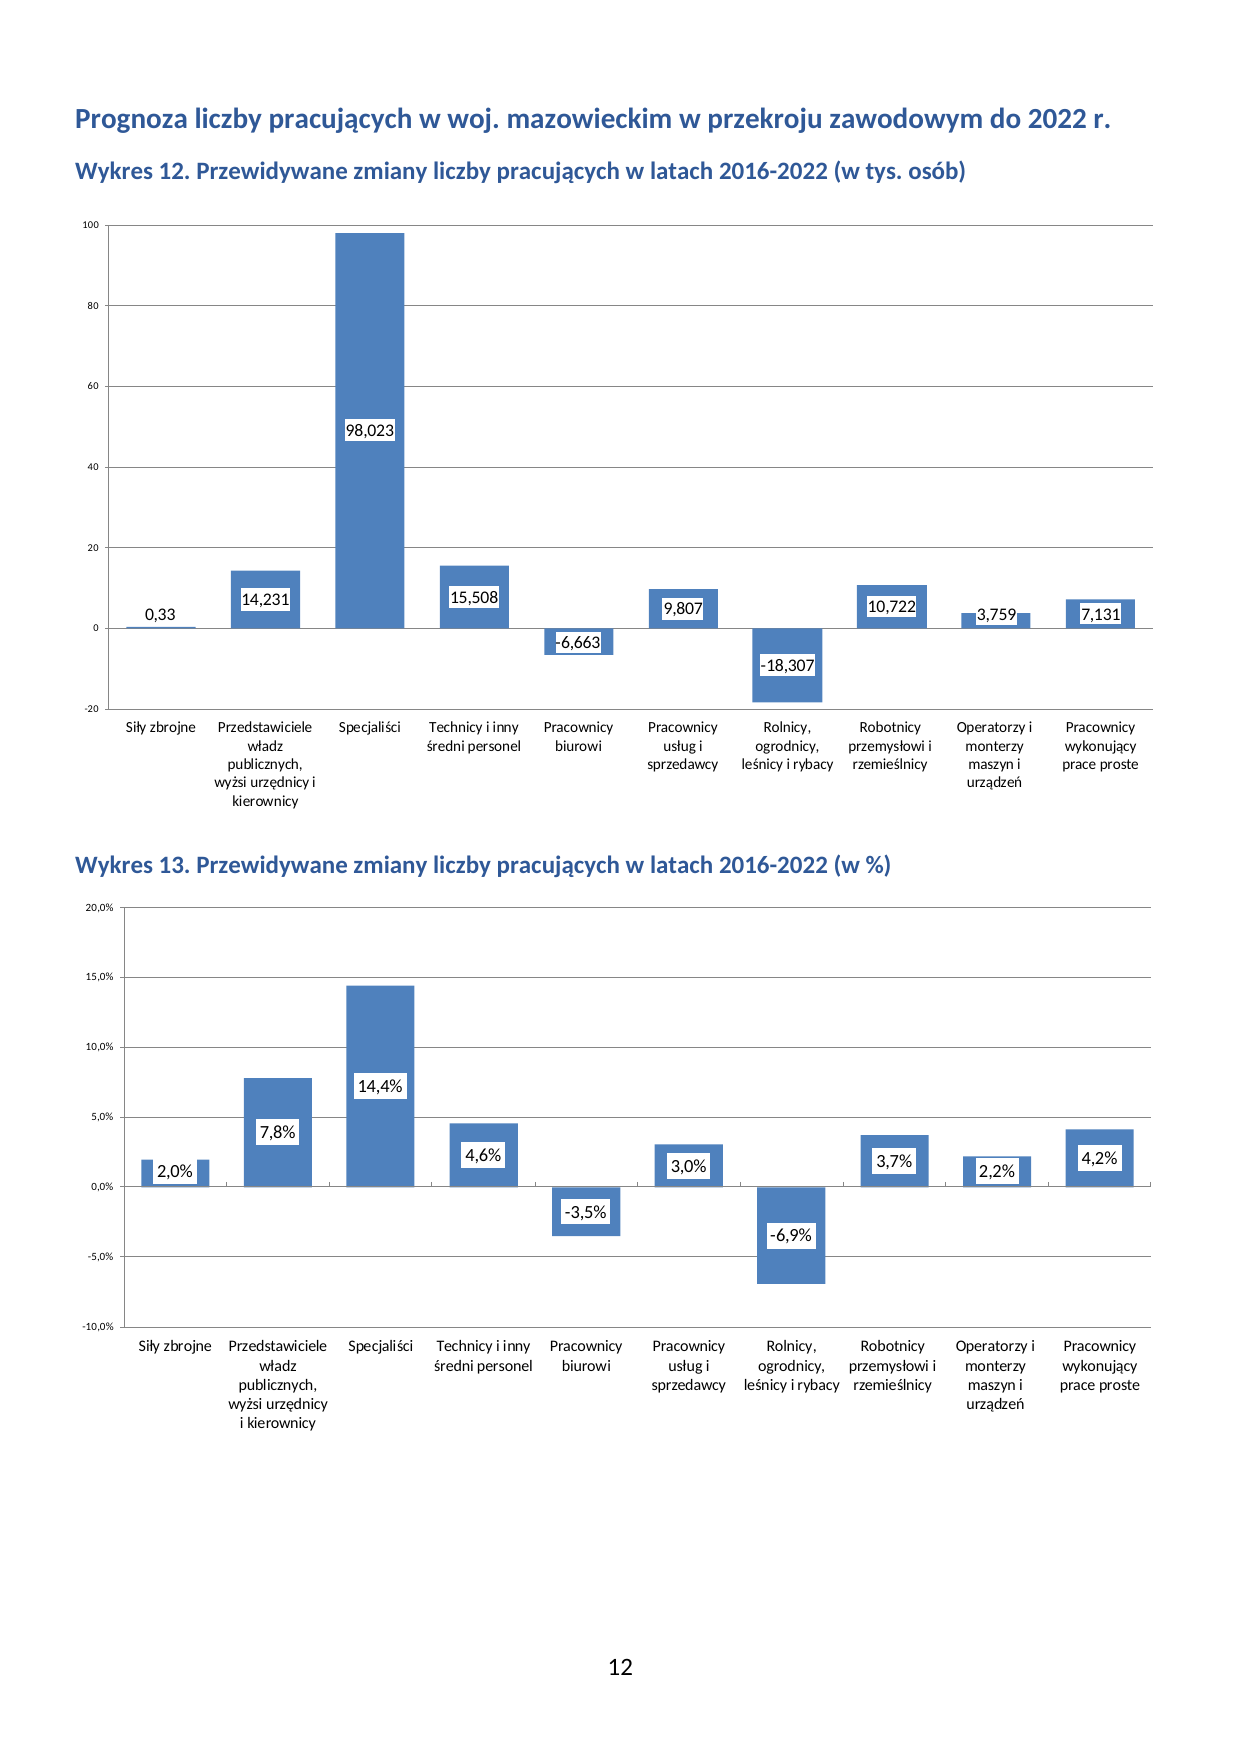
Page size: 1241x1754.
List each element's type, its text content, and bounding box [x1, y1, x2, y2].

subtitle Wykres 13. Przewidywane zmiany liczby pracujących w latach 2016-2022 (w %) [75, 849, 1165, 880]
subtitle Wykres 12. Przewidywane zmiany liczby pracujących w latach 2016-2022 (w tys. osób) [75, 155, 1165, 186]
subtitle Prognoza liczby pracujących w woj. mazowieckim w przekroju zawodowym do 2022 r. [75, 100, 1165, 136]
